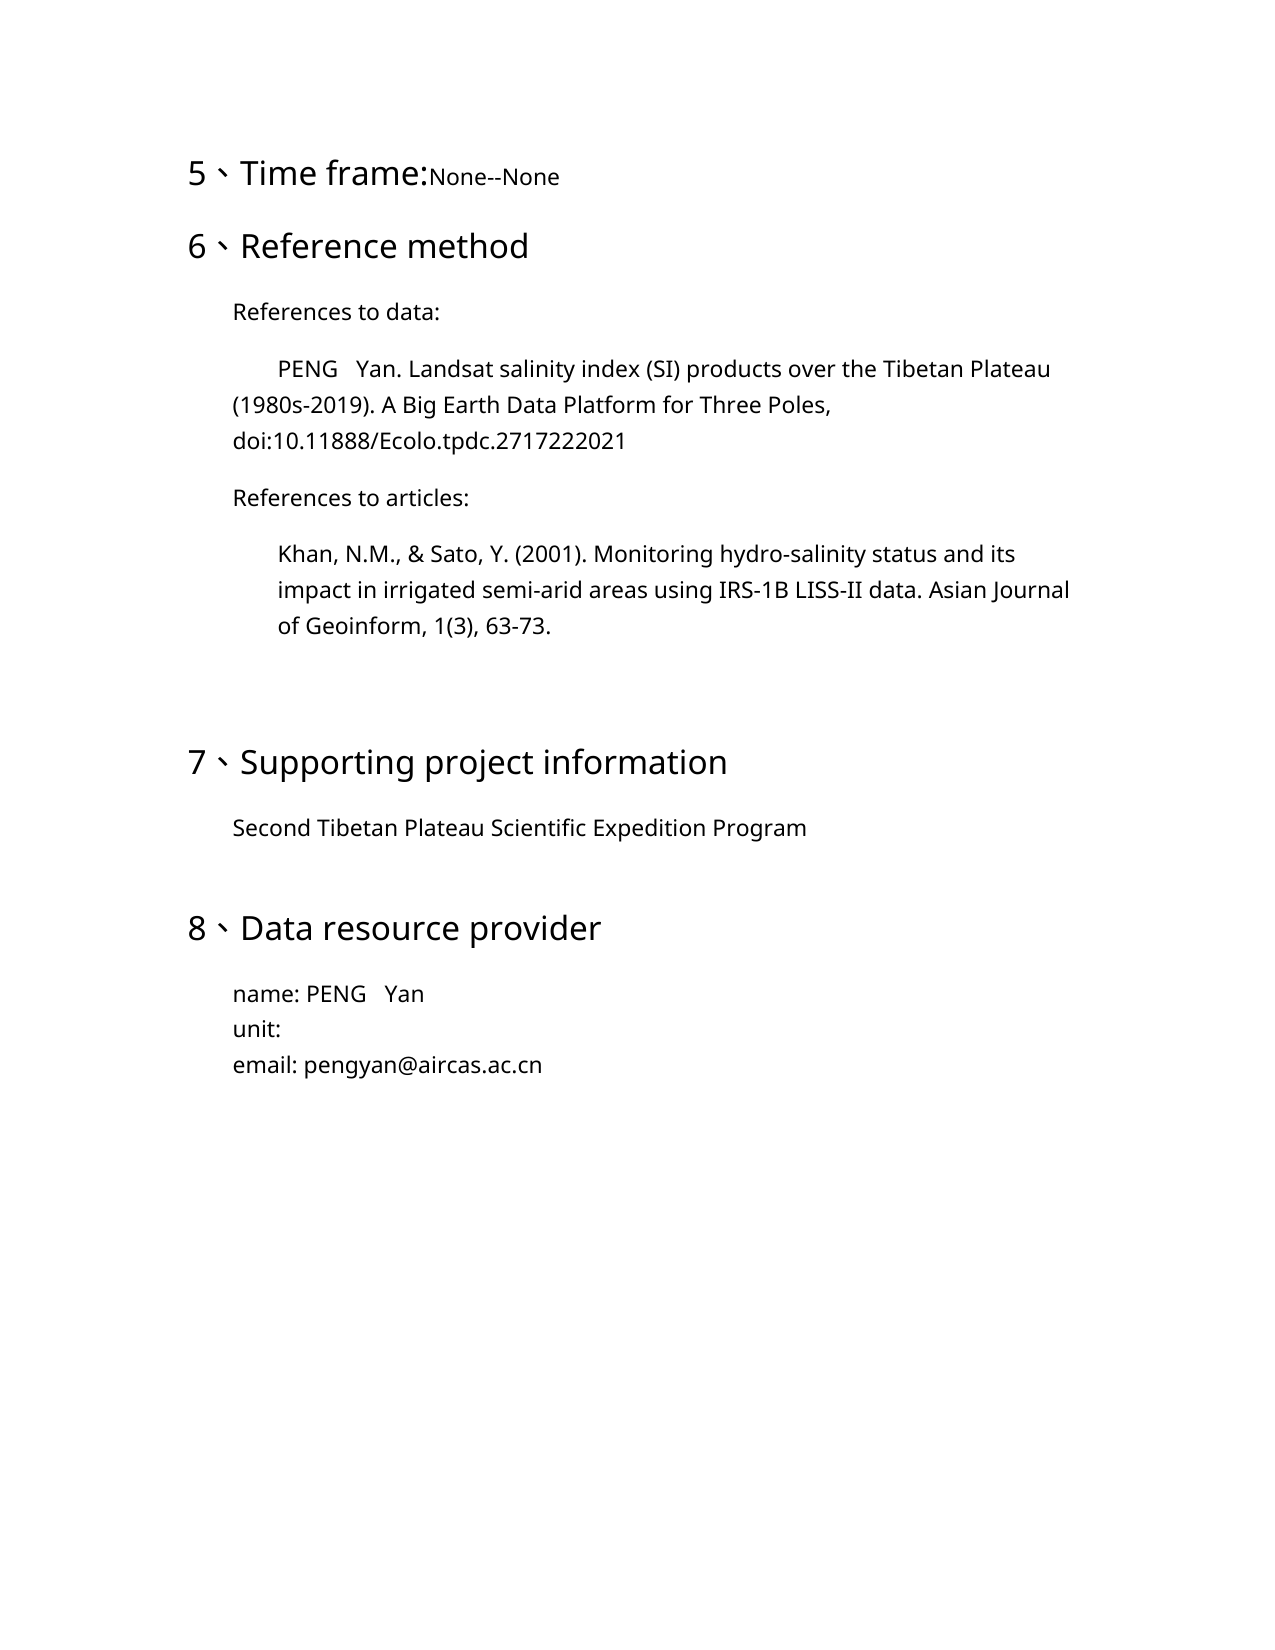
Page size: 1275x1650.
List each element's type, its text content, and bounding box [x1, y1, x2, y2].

text References to articles: [232, 481, 1087, 513]
text 8、Data resource provider [187, 904, 1087, 950]
text 7、Supporting project information [187, 739, 1087, 784]
text PENG Yan. Landsat salinity index (SI) products over the Tibetan Plateau (1980s-2019). A Big Earth Data Platform for Three Poles, doi:10.11888/Ecolo.tpdc.2717222021 [232, 353, 1087, 456]
text Khan, N.M., & Sato, Y. (2001). Monitoring hydro-salinity status and its impact in irrigated semi-arid areas using IRS-1B LISS-II data. Asian Journal of Geoinform, 1(3), 63-73. [277, 538, 1087, 713]
text name: PENG Yan unit: email: pengyan@aircas.ac.cn [232, 977, 1087, 1152]
text 5、Time frame:None--None [187, 150, 1087, 195]
text References to data: [232, 296, 1087, 327]
text 6、Reference method [187, 223, 1087, 268]
text Second Tibetan Plateau Scientific Expedition Program [232, 812, 1087, 879]
